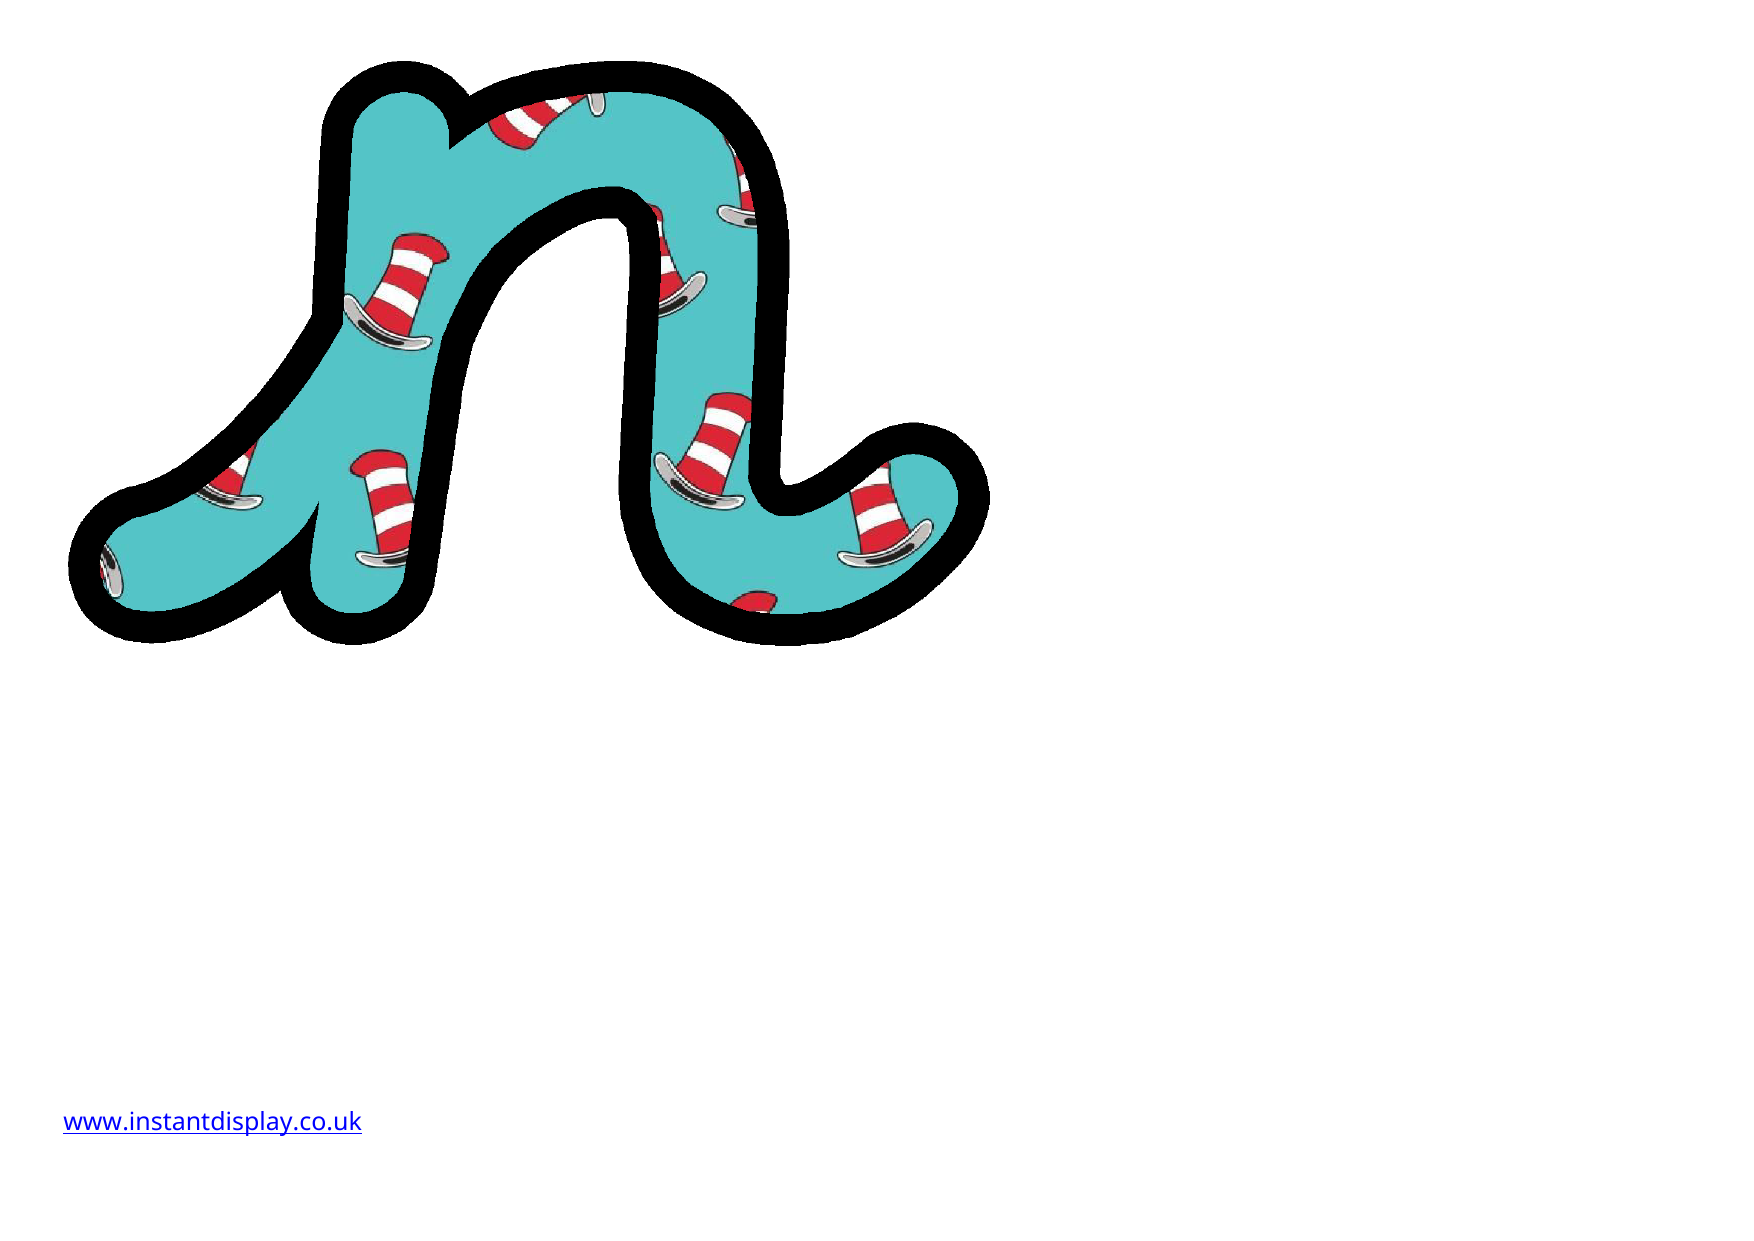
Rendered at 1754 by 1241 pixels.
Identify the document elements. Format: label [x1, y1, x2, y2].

picture [63, 56, 993, 649]
